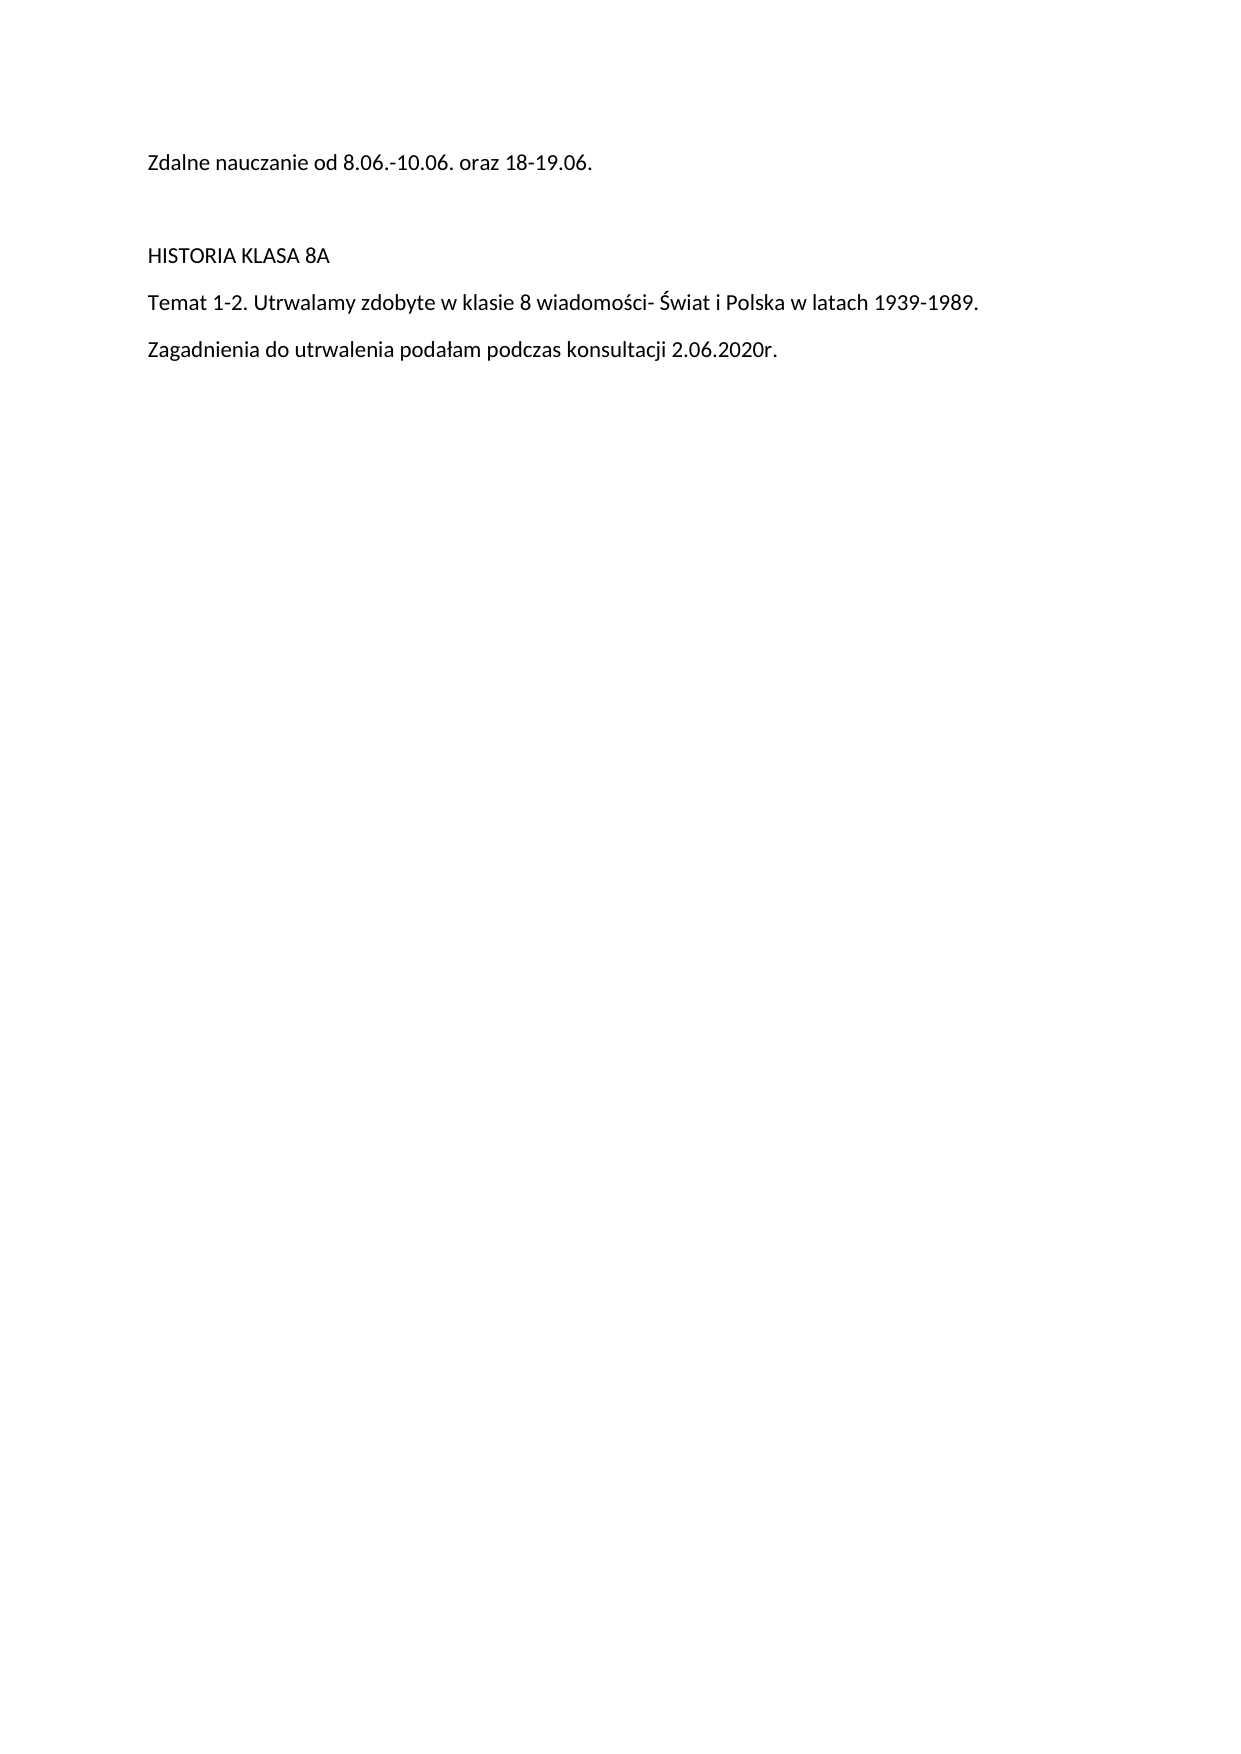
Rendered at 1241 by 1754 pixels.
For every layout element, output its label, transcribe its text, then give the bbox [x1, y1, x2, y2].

text Temat 1-2. Utrwalamy zdobyte w klasie 8 wiadomości- Świat i Polska w latach 1939-1989. [148, 288, 1093, 316]
text Zagadnienia do utrwalenia podałam podczas konsultacji 2.06.2020r. [148, 335, 1093, 393]
text Zdalne nauczanie od 8.06.-10.06. oraz 18-19.06. [148, 148, 1093, 176]
text HISTORIA KLASA 8A [148, 241, 1093, 269]
